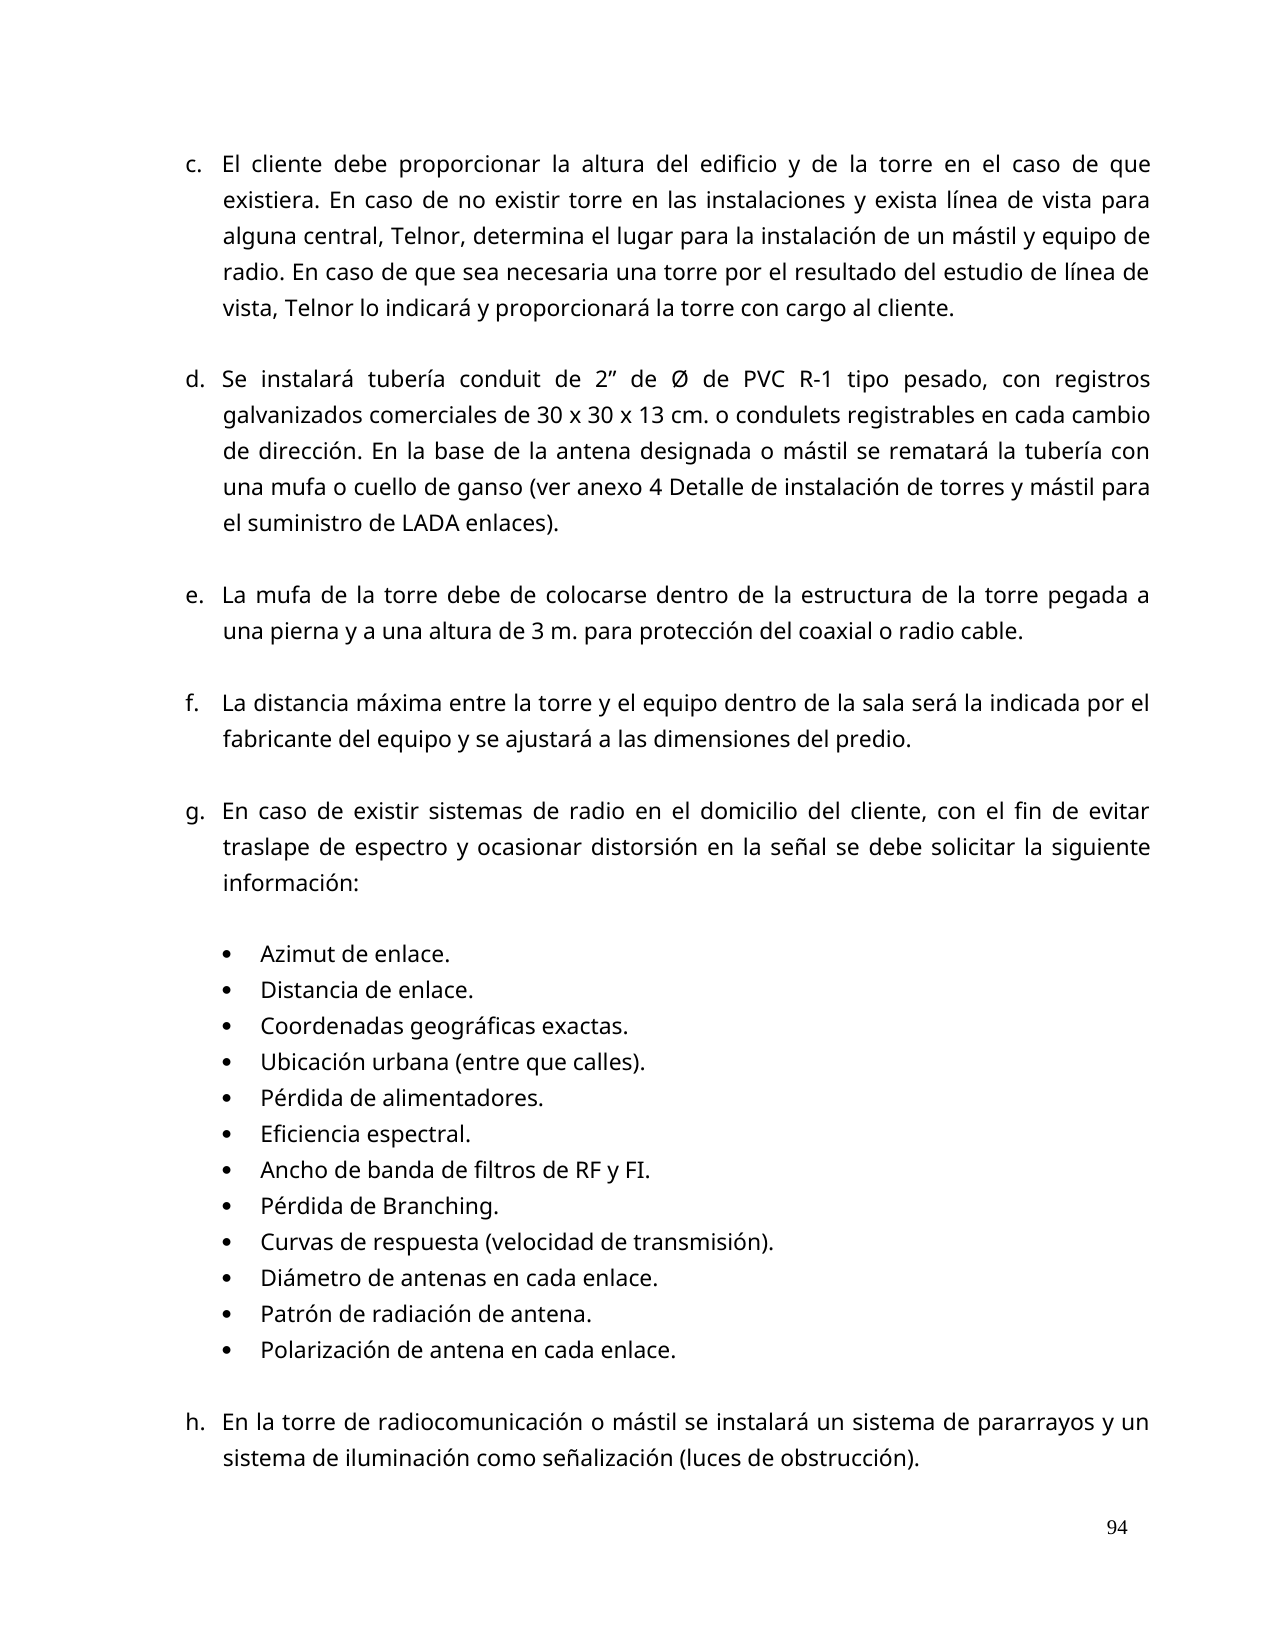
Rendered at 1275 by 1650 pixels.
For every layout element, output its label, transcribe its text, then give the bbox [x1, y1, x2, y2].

list Eficiencia espectral. [223, 1118, 1152, 1149]
list Coordenadas geográficas exactas. [223, 1010, 1152, 1041]
list Distancia de enlace. [223, 974, 1152, 1006]
list La distancia máxima entre la torre y el equipo dentro de la sala será la indicada por el fabricante del equipo y se ajustará a las dimensiones del predio. [185, 687, 1152, 754]
list Curvas de respuesta (velocidad de transmisión). [223, 1226, 1152, 1257]
list Diámetro de antenas en cada enlace. [223, 1262, 1152, 1293]
list Polarización de antena en cada enlace. [223, 1334, 1152, 1365]
list El cliente debe proporcionar la altura del edificio y de la torre en el caso de que existiera. En caso de no existir torre en las instalaciones y exista línea de vista para alguna central, Telnor, determina el lugar para la instalación de un mástil y equipo de radio. En caso de que sea necesaria una torre por el resultado del estudio de línea de vista, Telnor lo indicará y proporcionará la torre con cargo al cliente. [185, 148, 1152, 323]
list Patrón de radiación de antena. [223, 1298, 1152, 1329]
list En caso de existir sistemas de radio en el domicilio del cliente, con el fin de evitar traslape de espectro y ocasionar distorsión en la señal se debe solicitar la siguiente información: [185, 794, 1152, 898]
list Pérdida de Branching. [223, 1190, 1152, 1221]
list La mufa de la torre debe de colocarse dentro de la estructura de la torre pegada a una pierna y a una altura de 3 m. para protección del coaxial o radio cable. [185, 579, 1152, 646]
list Pérdida de alimentadores. [223, 1082, 1152, 1113]
list Azimut de enlace. [223, 938, 1152, 969]
list Ancho de banda de filtros de RF y FI. [223, 1154, 1152, 1185]
list Ubicación urbana (entre que calles). [223, 1046, 1152, 1077]
list En la torre de radiocomunicación o mástil se instalará un sistema de pararrayos y un sistema de iluminación como señalización (luces de obstrucción). [185, 1406, 1152, 1473]
list Se instalará tubería conduit de 2” de Ø de PVC R-1 tipo pesado, con registros galvanizados comerciales de 30 x 30 x 13 cm. o condulets registrables en cada cambio de dirección. En la base de la antena designada o mástil se rematará la tubería con una mufa o cuello de ganso (ver anexo 4 Detalle de instalación de torres y mástil para el suministro de LADA enlaces). [185, 363, 1152, 538]
